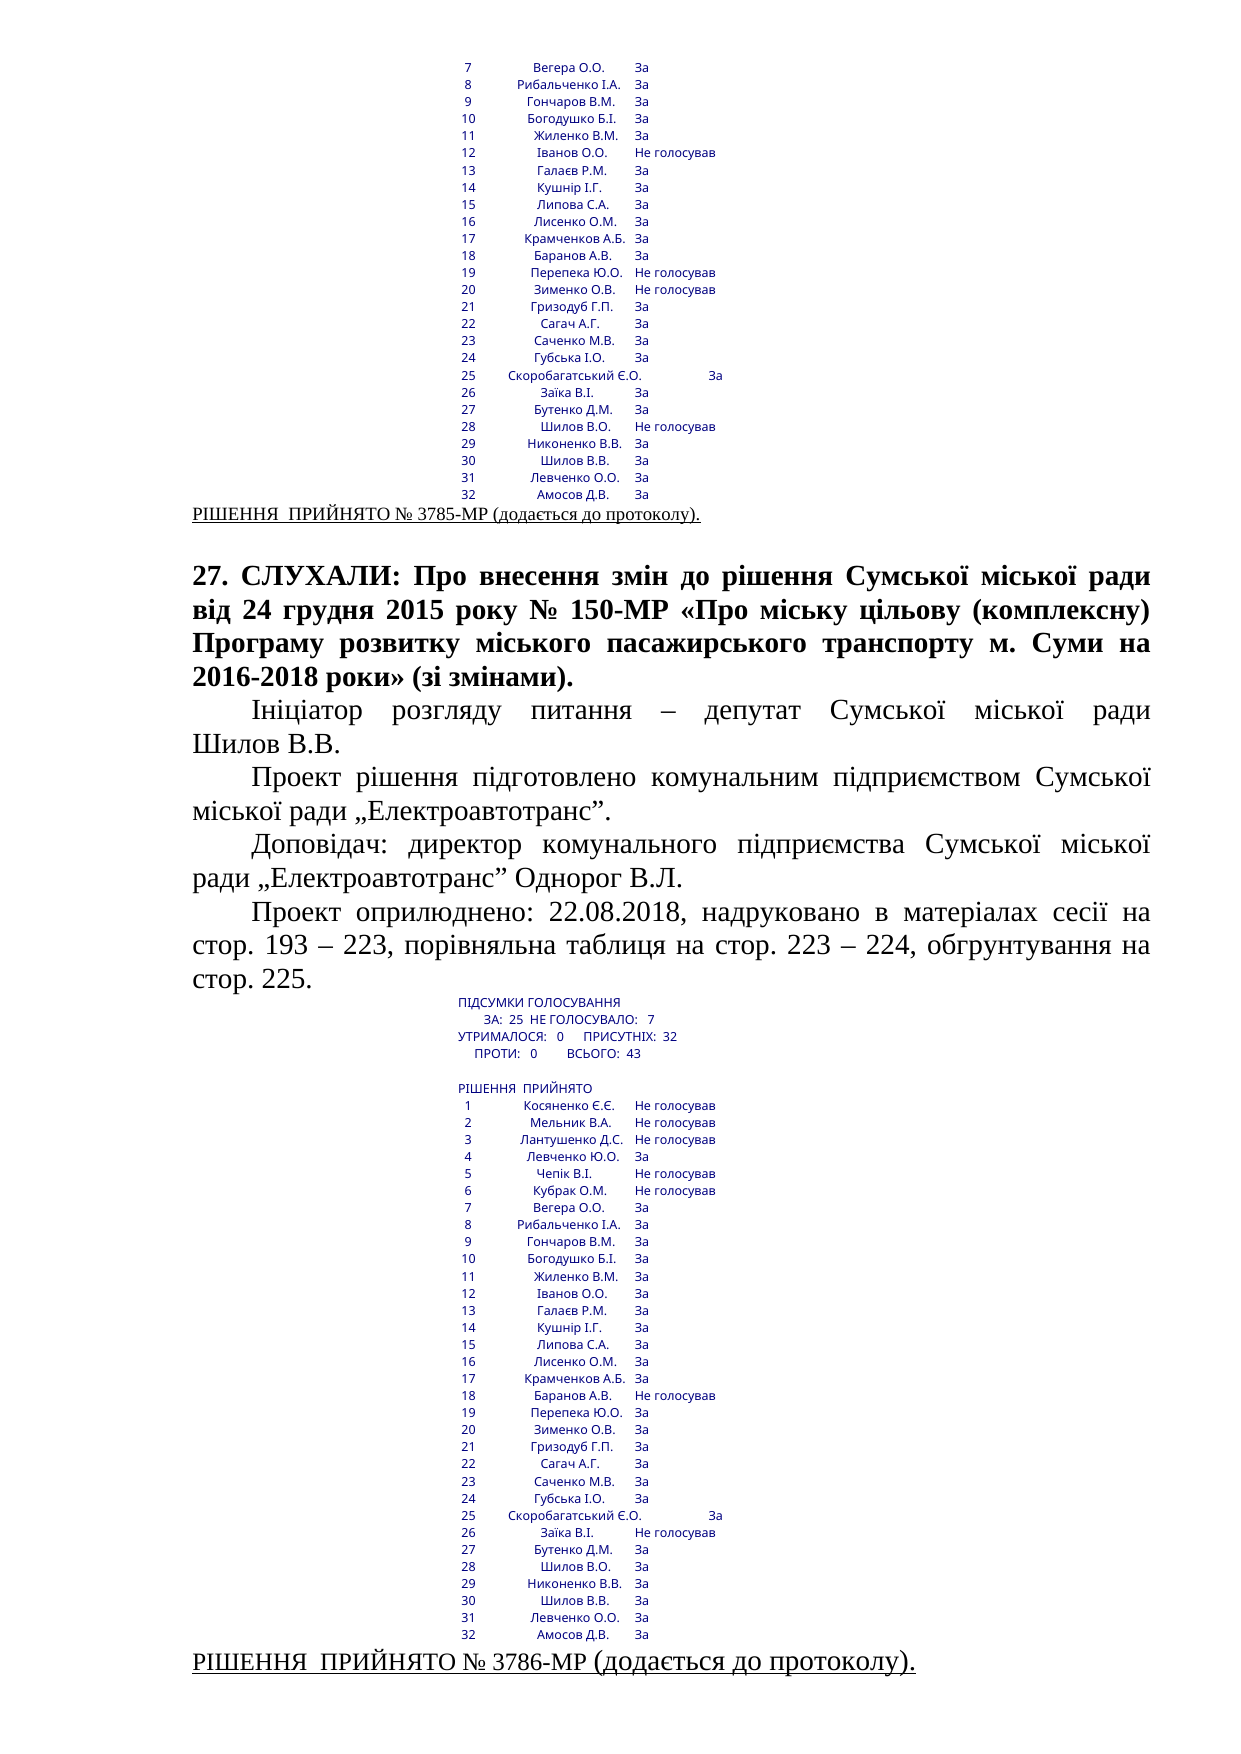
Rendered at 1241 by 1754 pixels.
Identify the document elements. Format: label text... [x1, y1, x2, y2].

text 26 Заїка В.І. Не голосував [458, 1524, 1152, 1541]
text 8 Рибальченко І.А. За [458, 76, 1152, 93]
text 5 Чепік В.І. Не голосував [458, 1165, 1152, 1182]
text 10 Богодушко Б.І. За [458, 1251, 1152, 1268]
text 10 Богодушко Б.І. За [458, 110, 1152, 127]
text 3 Лантушенко Д.С. Не голосував [458, 1131, 1152, 1148]
text 1 Косяненко Є.Є. Не голосував [458, 1097, 1152, 1114]
text 27 Бутенко Д.М. За [458, 1541, 1152, 1558]
text 28 Шилов В.О. За [458, 1558, 1152, 1575]
text Доповідач: директор комунального підприємства Сумської міської ради „Електроавтотранс” Однорог В.Л. [192, 827, 1152, 894]
text 15 Липова С.А. За [458, 196, 1152, 213]
text РІШЕННЯ ПРИЙНЯТО № 3785-МР (додається до протоколу). [192, 503, 1152, 525]
text 31 Левченко О.О. За [458, 1609, 1152, 1626]
text ПРОТИ: 0 ВСЬОГО: 43 [458, 1046, 1152, 1063]
text 18 Баранов А.В. Не голосував [458, 1387, 1152, 1404]
text 9 Гончаров В.М. За [458, 93, 1152, 110]
text 6 Кубрак О.М. Не голосував [458, 1182, 1152, 1199]
text 12 Іванов О.О. Не голосував [458, 144, 1152, 162]
text 18 Баранов А.В. За [458, 247, 1152, 264]
text 29 Никоненко В.В. За [458, 435, 1152, 452]
text 32 Амосов Д.В. За [458, 486, 1152, 503]
text 12 Іванов О.О. За [458, 1285, 1152, 1302]
text 15 Липова С.А. За [458, 1336, 1152, 1353]
text 21 Гризодуб Г.П. За [458, 1438, 1152, 1456]
text РІШЕННЯ ПРИЙНЯТО № 3786-МР (додається до протоколу). [192, 1643, 1152, 1677]
text 19 Перепека Ю.О. Не голосував [458, 264, 1152, 281]
text 2 Мельник В.А. Не голосував [458, 1114, 1152, 1131]
text Проект рішення підготовлено комунальним підприємством Сумської міської ради „Електроавтотранс”. [192, 759, 1152, 827]
text 11 Жиленко В.М. За [458, 1268, 1152, 1285]
text 22 Сагач А.Г. За [458, 315, 1152, 332]
text 27. СЛУХАЛИ: Про внесення змін до рішення Сумської міської ради від 24 грудня 2015 року № 150-МР «Про міську цільову (комплексну) Програму розвитку міського пасажирського транспорту м. Суми на 2016-2018 роки» (зі змінами). [192, 558, 1152, 692]
text 16 Лисенко О.М. За [458, 1353, 1152, 1370]
text 25 Скоробагатський Є.О. За [458, 1507, 1152, 1524]
text 14 Кушнір І.Г. За [458, 179, 1152, 196]
text Проект оприлюднено: 22.08.2018, надруковано в матеріалах сесії на стор. 193 – 223, порівняльна таблиця на стор. 223 – 224, обгрунтування на стор. 225. [192, 894, 1152, 994]
text 7 Вегера О.О. За [458, 1199, 1152, 1216]
text 22 Сагач А.Г. За [458, 1456, 1152, 1473]
text 30 Шилов В.В. За [458, 1592, 1152, 1609]
text 11 Жиленко В.М. За [458, 127, 1152, 144]
text 13 Галаєв Р.М. За [458, 1302, 1152, 1319]
text 17 Крамченков А.Б. За [458, 1370, 1152, 1387]
text ПІДСУМКИ ГОЛОСУВАННЯ [458, 994, 1152, 1011]
text 20 Зименко О.В. За [458, 1421, 1152, 1438]
text 31 Левченко О.О. За [458, 469, 1152, 486]
text 23 Саченко М.В. За [458, 1473, 1152, 1490]
text 24 Губська І.О. За [458, 349, 1152, 367]
text 17 Крамченков А.Б. За [458, 230, 1152, 247]
text 26 Заїка В.І. За [458, 384, 1152, 401]
text 21 Гризодуб Г.П. За [458, 298, 1152, 315]
text 25 Скоробагатський Є.О. За [458, 367, 1152, 384]
text 20 Зименко О.В. Не голосував [458, 281, 1152, 298]
text 27 Бутенко Д.М. За [458, 401, 1152, 418]
text 9 Гончаров В.М. За [458, 1233, 1152, 1251]
text 7 Вегера О.О. За [458, 59, 1152, 76]
text 14 Кушнір І.Г. За [458, 1319, 1152, 1336]
text ЗА: 25 НЕ ГОЛОСУВАЛО: 7 [458, 1011, 1152, 1028]
text 19 Перепека Ю.О. За [458, 1404, 1152, 1421]
text 28 Шилов В.О. Не голосував [458, 418, 1152, 435]
text Ініціатор розгляду питання – депутат Сумської міської ради Шилов В.В. [192, 692, 1152, 759]
text 8 Рибальченко І.А. За [458, 1216, 1152, 1233]
text 24 Губська І.О. За [458, 1490, 1152, 1507]
text 32 Амосов Д.В. За [458, 1626, 1152, 1643]
text 13 Галаєв Р.М. За [458, 162, 1152, 179]
text РІШЕННЯ ПРИЙНЯТО [458, 1080, 1152, 1097]
text УТРИМАЛОСЯ: 0 ПРИСУТНІХ: 32 [458, 1028, 1152, 1046]
text 23 Саченко М.В. За [458, 332, 1152, 349]
text 30 Шилов В.В. За [458, 452, 1152, 469]
text 4 Левченко Ю.О. За [458, 1148, 1152, 1165]
text 29 Никоненко В.В. За [458, 1575, 1152, 1592]
text 16 Лисенко О.М. За [458, 213, 1152, 230]
